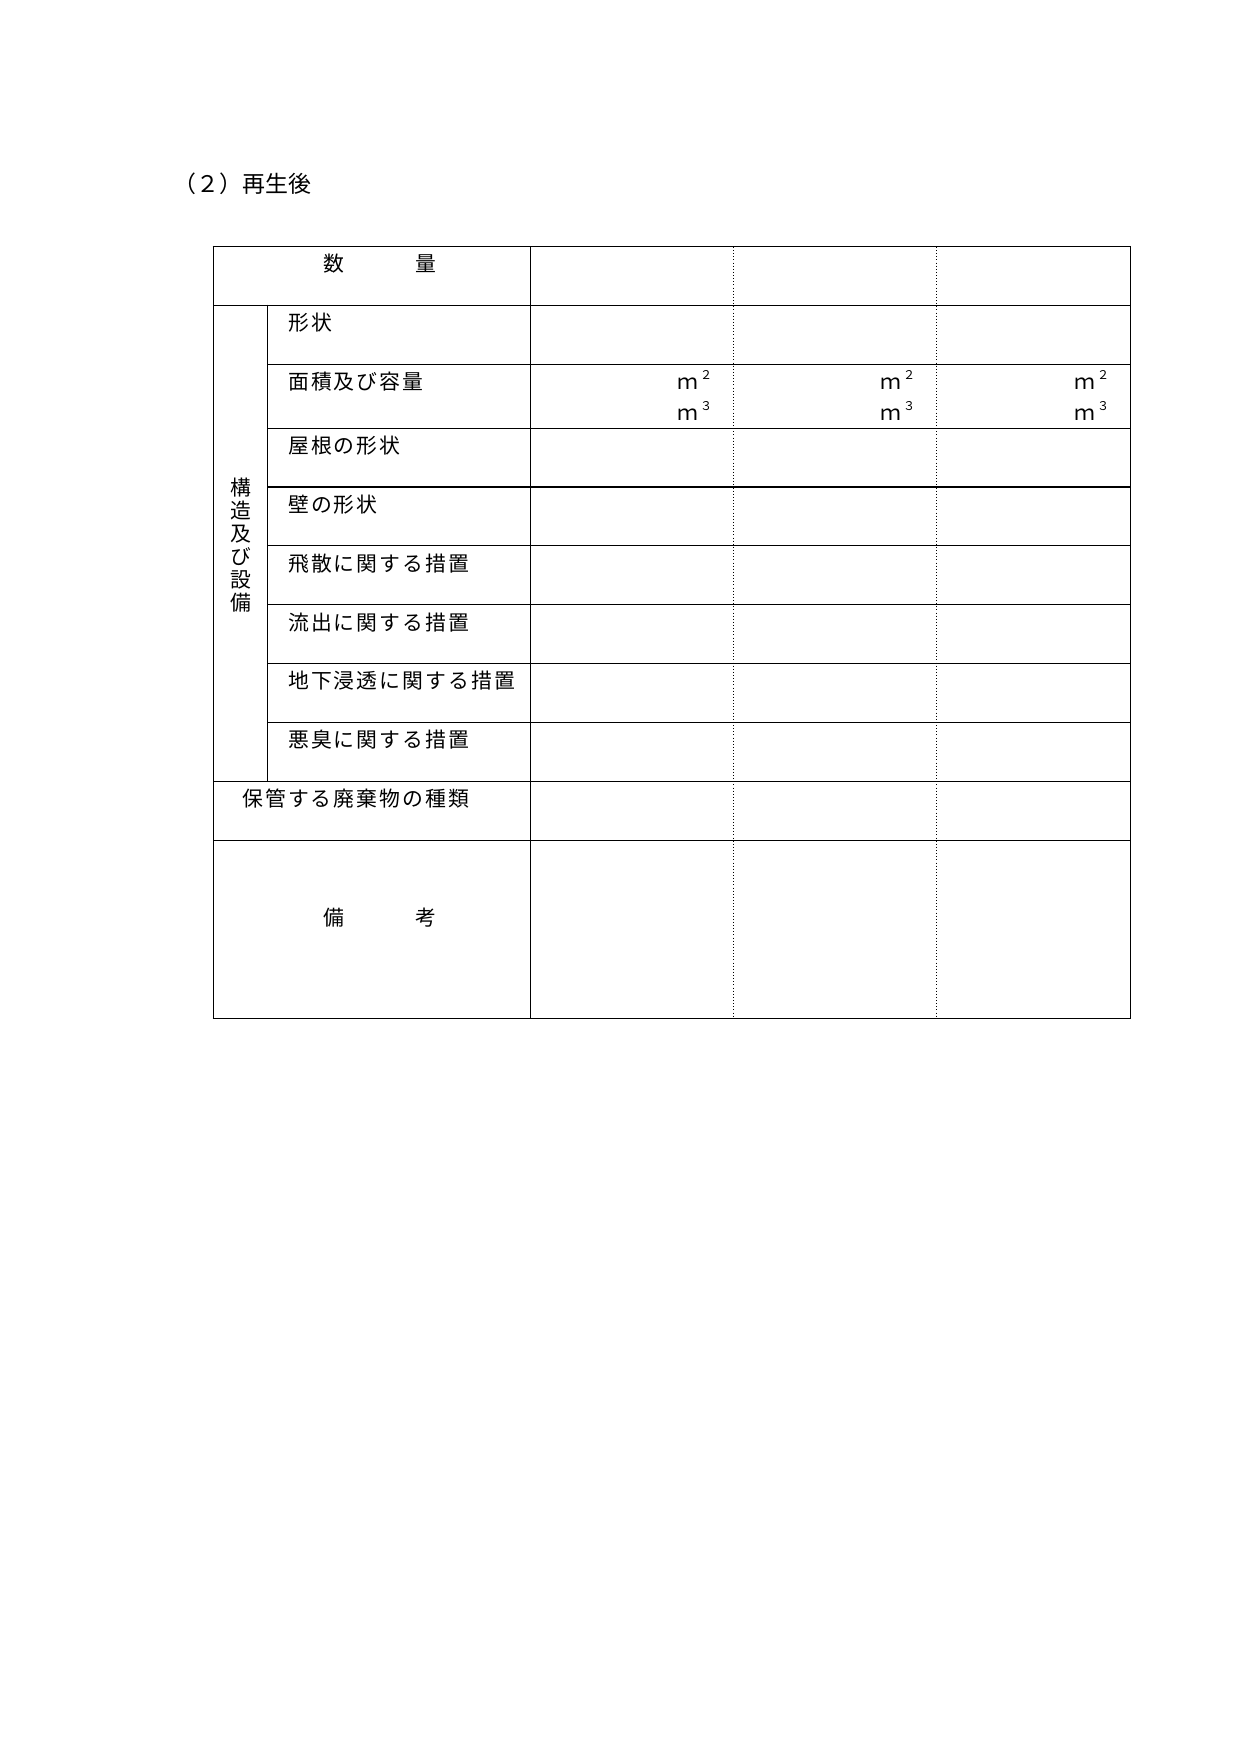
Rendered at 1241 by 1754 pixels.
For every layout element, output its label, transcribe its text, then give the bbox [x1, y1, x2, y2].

table_cell ｍ２ ｍ３ [531, 365, 734, 428]
table_cell [937, 546, 1130, 604]
table_header [531, 247, 734, 304]
table_cell [531, 306, 734, 363]
table_cell 保管する廃棄物の種類 [214, 782, 530, 839]
table_cell 飛散に関する措置 [268, 546, 530, 604]
table_cell [531, 664, 734, 722]
table_cell [734, 488, 937, 545]
table_header [734, 247, 937, 304]
table_cell [531, 488, 734, 545]
table_cell [937, 429, 1130, 486]
table_cell [937, 841, 1130, 1018]
table_cell 構造及び設備 [214, 306, 267, 781]
table_cell [531, 841, 734, 1018]
table_cell [734, 546, 937, 604]
table_cell [531, 723, 734, 781]
table_cell [734, 782, 937, 839]
table_cell 流出に関する措置 [268, 605, 530, 663]
table_cell [937, 664, 1130, 722]
table_cell [531, 782, 734, 839]
table_cell 形状 [268, 306, 530, 363]
table_cell [937, 782, 1130, 839]
table_cell 地下浸透に関する措置 [268, 664, 530, 722]
table_cell ｍ２ ｍ３ [734, 365, 937, 428]
table_cell [734, 841, 937, 1018]
table_cell [531, 605, 734, 663]
table_cell ｍ２ ｍ３ [937, 365, 1130, 428]
text （２）再生後 [127, 151, 1113, 214]
table_cell [937, 723, 1130, 781]
table_cell [734, 429, 937, 486]
table_cell [937, 306, 1130, 363]
table_cell [531, 546, 734, 604]
table_cell 悪臭に関する措置 [268, 723, 530, 781]
table_cell 備 考 [214, 841, 530, 1018]
table_cell [734, 723, 937, 781]
table_header 数 量 [214, 247, 530, 304]
table_header [937, 247, 1130, 304]
table_cell 面積及び容量 [268, 365, 530, 428]
table_cell [734, 605, 937, 663]
table_cell [937, 605, 1130, 663]
table_cell [734, 306, 937, 363]
table_cell [937, 488, 1130, 545]
table_cell 屋根の形状 [268, 429, 530, 486]
table_cell [531, 429, 734, 486]
table_cell [734, 664, 937, 722]
table_cell 壁の形状 [268, 488, 530, 545]
